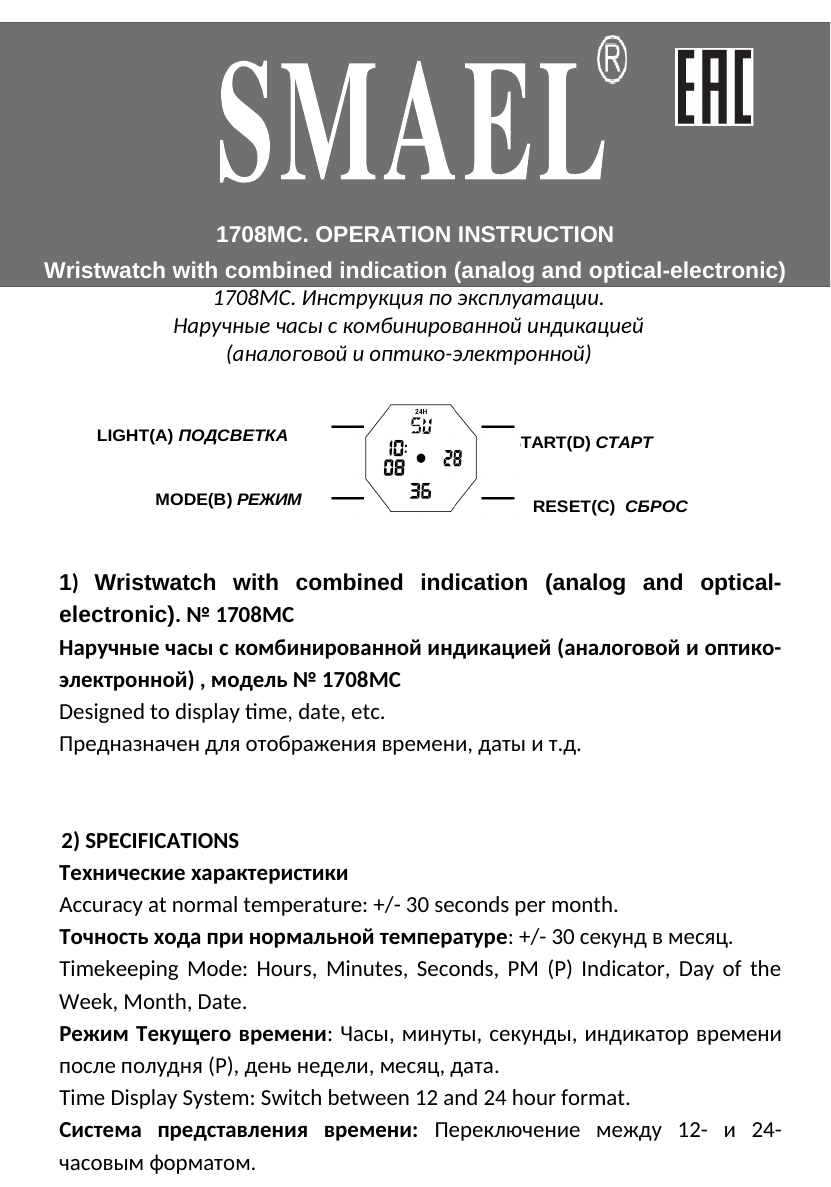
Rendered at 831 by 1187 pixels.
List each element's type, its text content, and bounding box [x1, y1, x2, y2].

text MODE(B) РЕЖИМ [14, 490, 325, 509]
text Предназначен для отображения времени, даты и т.д. [59, 729, 782, 757]
text Система представления времени: Переключение между 12- и 24-часовым форматом. [59, 1116, 782, 1176]
title 1708MC. OPERATION INSTRUCTION [25, 221, 805, 247]
text Accuracy at normal temperature: +/- 30 seconds per month. [59, 890, 782, 918]
text Наручные часы с комбинированной индикацией (аналоговой и оптико-электронной) [14, 311, 805, 367]
text START(D) СТАРТ [520, 433, 718, 452]
text Точность хода при нормальной температуре: +/- 30 секунд в месяц. [59, 922, 782, 950]
text LIGHT(A) ПОДСВЕТКА [14, 426, 325, 445]
text Наручные часы с комбинированной индикацией (аналоговой и оптико-электронной) , модель № 1708MC [59, 633, 782, 693]
text Timekeeping Mode: Hours, Minutes, Seconds, PM (P) Indicator, Day of the Week, Month, Date. [59, 954, 782, 1015]
text Time Display System: Switch between 12 and 24 hour format. [59, 1083, 782, 1111]
text Designed to display time, date, etc. [59, 697, 782, 725]
text 1) Wristwatch with combined indication (analog and optical-electronic). № 1708MC [59, 568, 782, 628]
picture [325, 400, 520, 518]
picture [675, 48, 754, 126]
title Wristwatch with combined indication (analog and optical-electronic) [25, 257, 805, 283]
text RESET(С) СБРОС [520, 497, 703, 516]
text Режим Текущего времени: Часы, минуты, секунды, индикатор времени после полудня (Р), день недели, месяц, дата. [59, 1019, 782, 1079]
text Технические характеристики [14, 858, 782, 886]
text 1708MC. Инструкция по эксплуатации. [14, 283, 805, 311]
text 2) SPECIFICATIONS [14, 826, 782, 854]
picture [597, 35, 627, 84]
